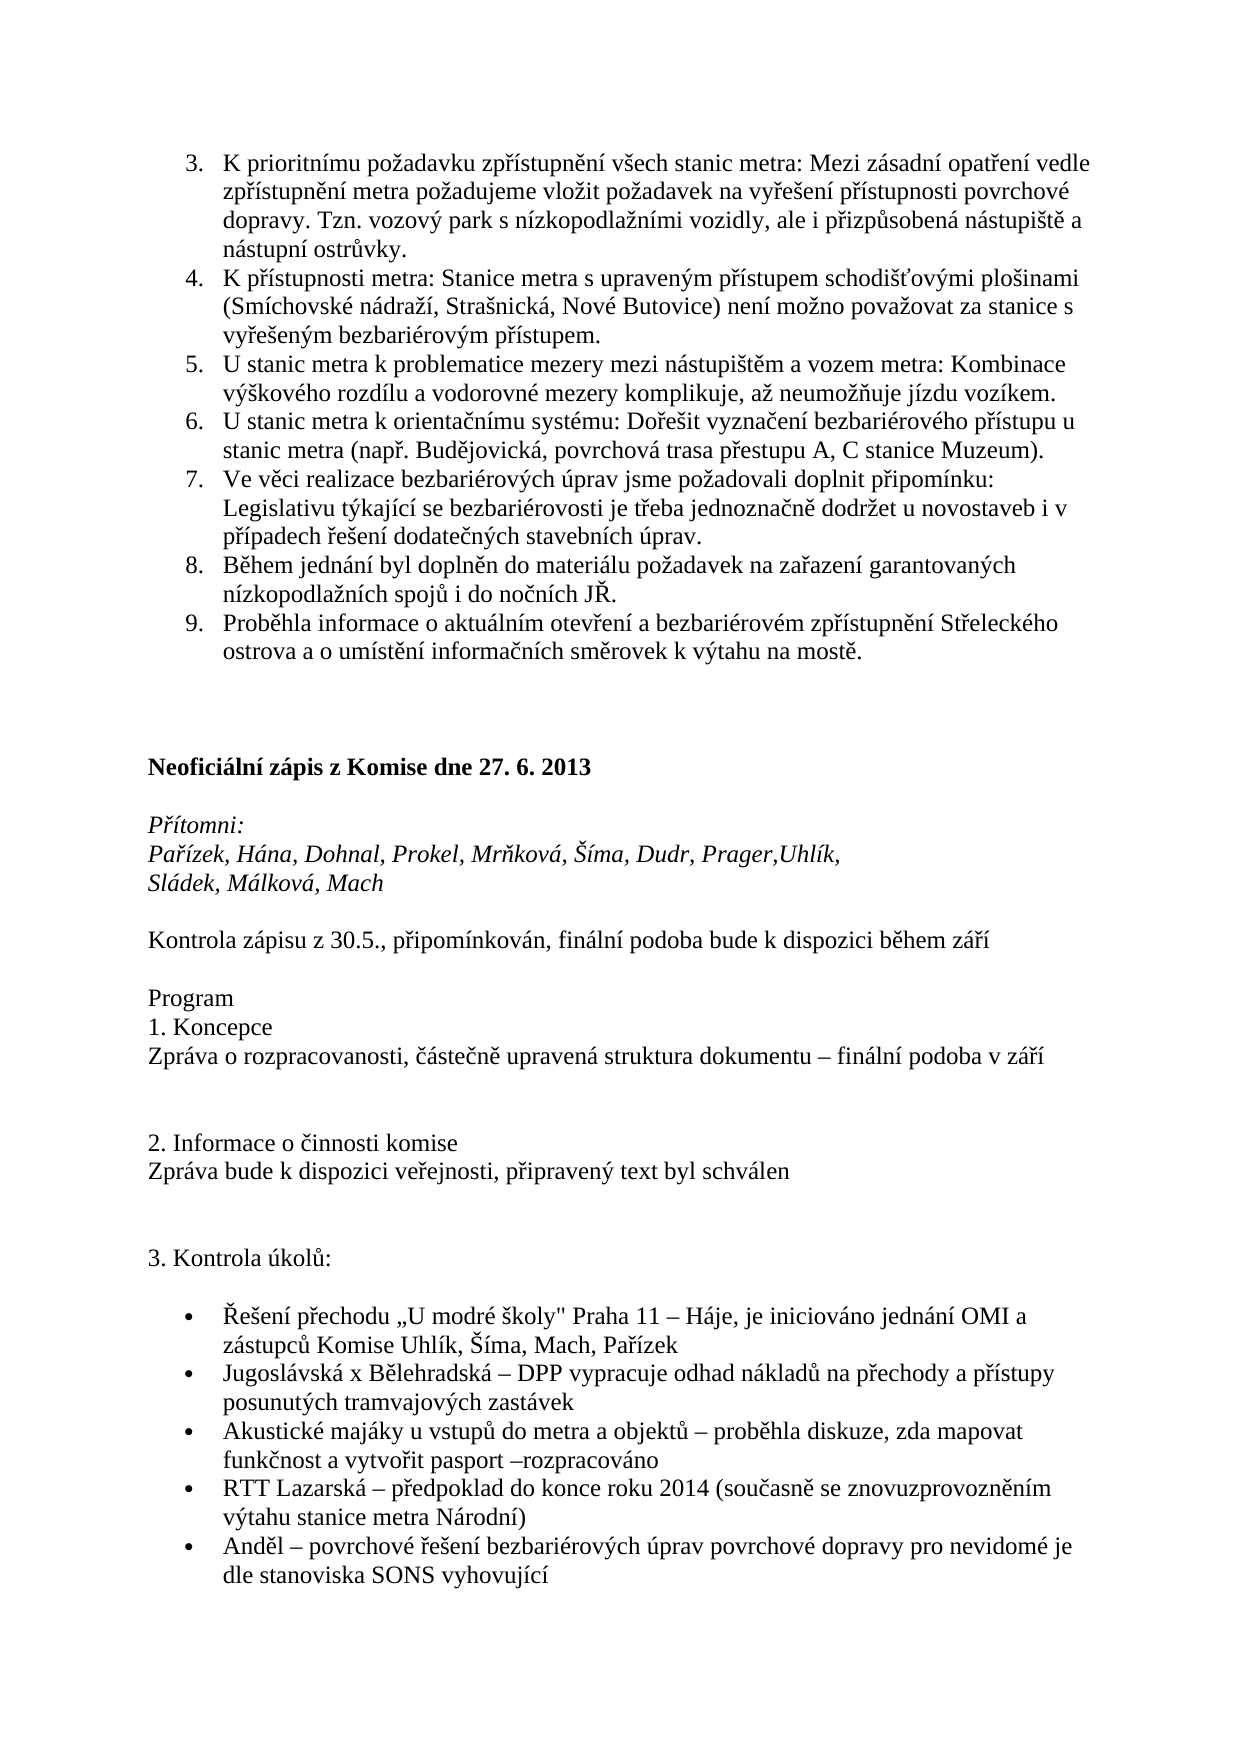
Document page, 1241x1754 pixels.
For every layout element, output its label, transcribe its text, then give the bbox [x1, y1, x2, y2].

text 3. Kontrola úkolů: [148, 1214, 1093, 1272]
list Anděl – povrchové řešení bezbariérových úprav povrchové dopravy pro nevidomé je dle stanoviska SONS vyhovující [185, 1531, 1093, 1588]
list Řešení přechodu „U modré školy" Praha 11 – Háje, je iniciováno jednání OMI a zástupců Komise Uhlík, Šíma, Mach, Pařízek [185, 1301, 1093, 1358]
text Program 1. Koncepce Zpráva o rozpracovanosti, částečně upravená struktura dokumentu – finální podoba v září [148, 983, 1093, 1070]
text Kontrola zápisu z 30.5., připomínkován, finální podoba bude k dispozici během září [148, 926, 1093, 954]
list Jugoslávská x Bělehradská – DPP vypracuje odhad nákladů na přechody a přístupy posunutých tramvajových zastávek [185, 1358, 1093, 1416]
list Během jednání byl doplněn do materiálu požadavek na zařazení garantovaných nízkopodlažních spojů i do nočních JŘ. [185, 550, 1093, 608]
text Neoficiální zápis z Komise dne 27. 6. 2013 [148, 752, 1093, 781]
list Akustické majáky u vstupů do metra a objektů – proběhla diskuze, zda mapovat funkčnost a vytvořit pasport –rozpracováno [185, 1416, 1093, 1473]
list RTT Lazarská – předpoklad do konce roku 2014 (současně se znovuzprovozněním výtahu stanice metra Národní) [185, 1473, 1093, 1531]
list Proběhla informace o aktuálním otevření a bezbariérovém zpřístupnění Střeleckého ostrova a o umístění informačních směrovek k výtahu na mostě. [185, 608, 1093, 665]
list K prioritnímu požadavku zpřístupnění všech stanic metra: Mezi zásadní opatření vedle zpřístupnění metra požadujeme vložit požadavek na vyřešení přístupnosti povrchové dopravy. Tzn. vozový park s nízkopodlažními vozidly, ale i přizpůsobená nástupiště a nástupní ostrůvky. [185, 148, 1093, 263]
list K přístupnosti metra: Stanice metra s upraveným přístupem schodišťovými plošinami (Smíchovské nádraží, Strašnická, Nové Butovice) není možno považovat za stanice s vyřešeným bezbariérovým přístupem. [185, 263, 1093, 349]
list U stanic metra k problematice mezery mezi nástupištěm a vozem metra: Kombinace výškového rozdílu a vodorovné mezery komplikuje, až neumožňuje jízdu vozíkem. [185, 349, 1093, 406]
list U stanic metra k orientačnímu systému: Dořešit vyznačení bezbariérového přístupu u stanic metra (např. Budějovická, povrchová trasa přestupu A, C stanice Muzeum). [185, 406, 1093, 464]
list Ve věci realizace bezbariérových úprav jsme požadovali doplnit připomínku: Legislativu týkající se bezbariérovosti je třeba jednoznačně dodržet u novostaveb i v případech řešení dodatečných stavebních úprav. [185, 464, 1093, 550]
text 2. Informace o činnosti komise Zpráva bude k dispozici veřejnosti, připravený text byl schválen [148, 1099, 1093, 1185]
text Přítomni: Pařízek, Hána, Dohnal, Prokel, Mrňková, Šíma, Dudr, Prager,Uhlík, Sládek, Málková, Mach [148, 810, 1093, 896]
